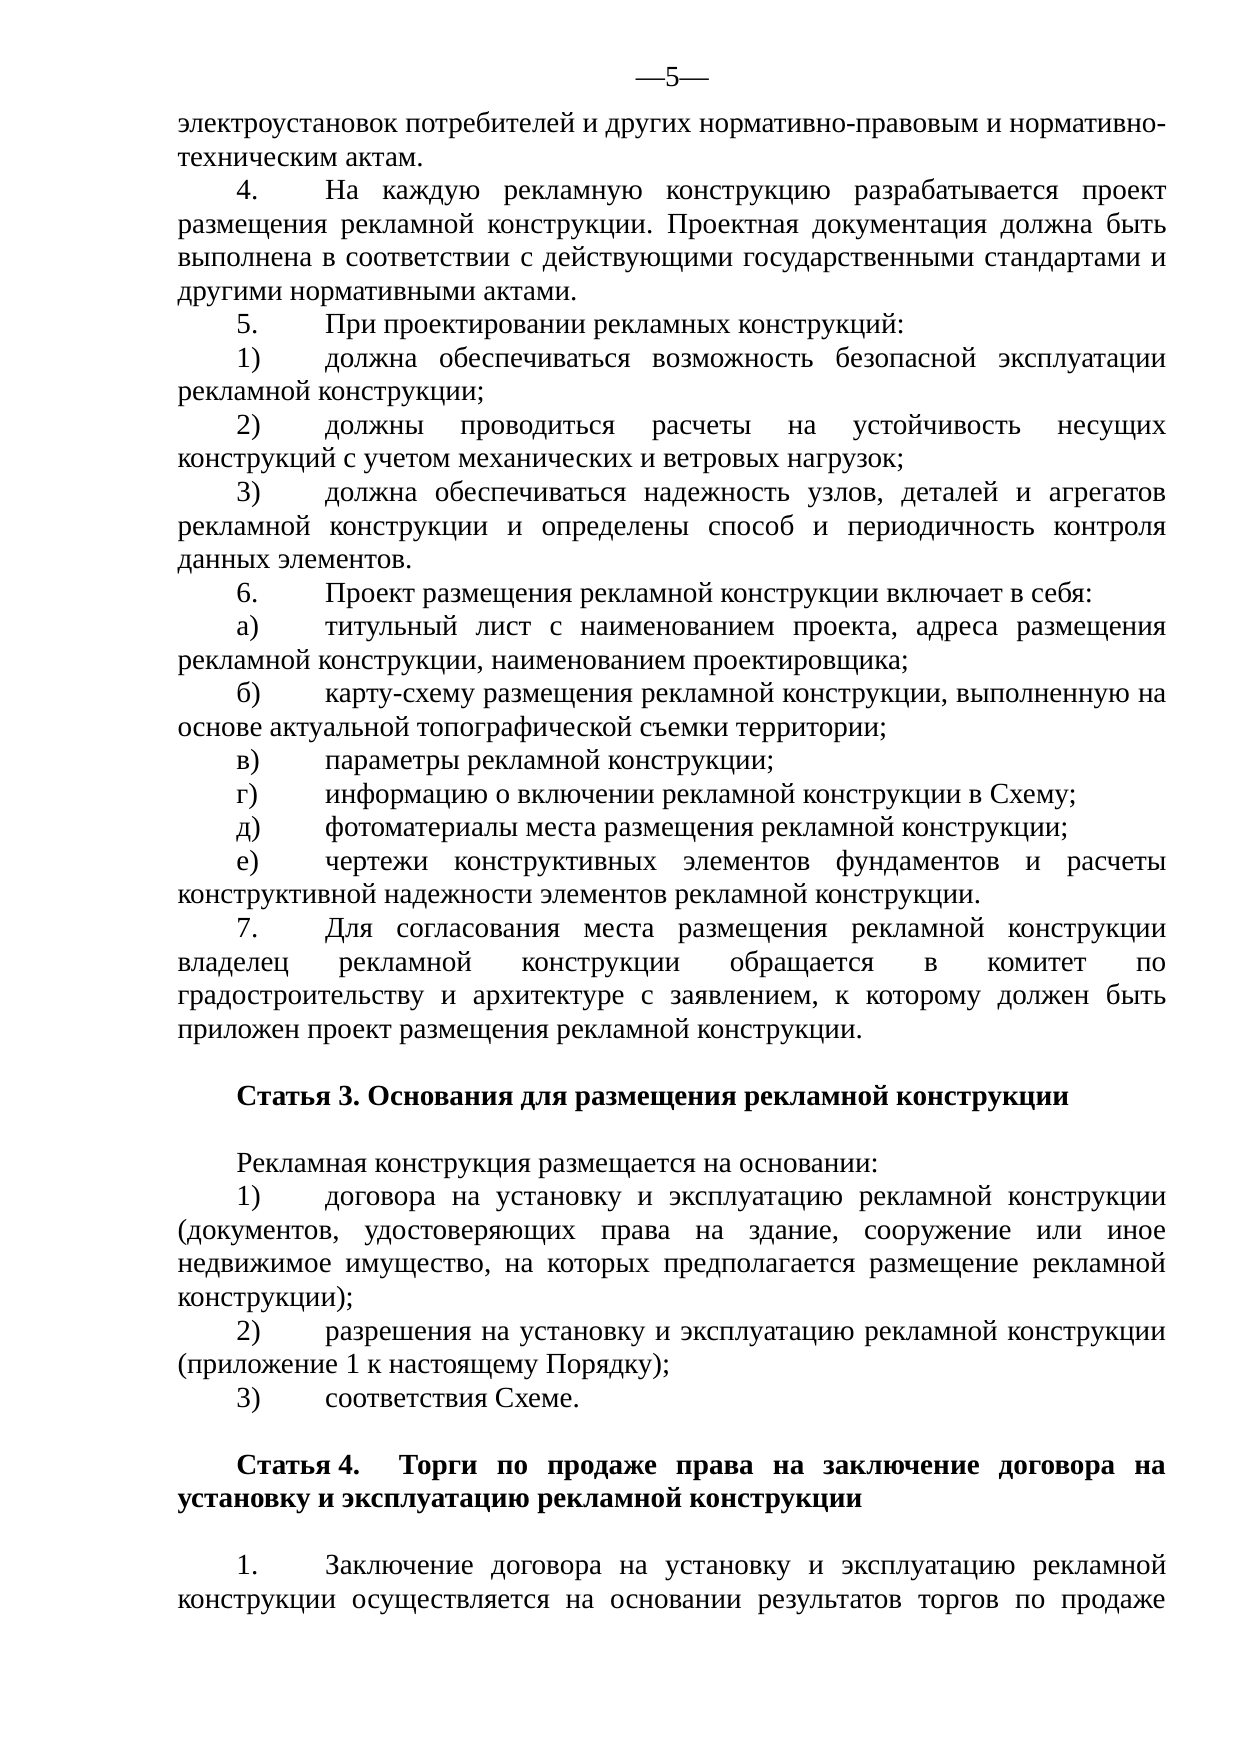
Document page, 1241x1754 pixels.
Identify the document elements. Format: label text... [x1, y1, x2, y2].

text Рекламная конструкция размещается на основании: [177, 1145, 1167, 1178]
text е) чертежи конструктивных элементов фундаментов и расчеты конструктивной надежности элементов рекламной конструкции. [177, 843, 1167, 910]
text д) фотоматериалы места размещения рекламной конструкции; [177, 809, 1167, 843]
text Статья 4. Торги по продаже права на заключение договора на установку и эксплуатацию рекламной конструкции [177, 1447, 1167, 1514]
text 3) соответствия Схеме. [177, 1380, 1167, 1413]
text 4. На каждую рекламную конструкцию разрабатывается проект размещения рекламной конструкции. Проектная документация должна быть выполнена в соответствии с действующими государственными стандартами и другими нормативными актами. [177, 172, 1167, 306]
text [177, 105, 1167, 172]
text 1) договора на установку и эксплуатацию рекламной конструкции (документов, удостоверяющих права на здание, сооружение или иное недвижимое имущество, на которых предполагается размещение рекламной конструкции); [177, 1178, 1167, 1313]
text Статья 3. Основания для размещения рекламной конструкции [177, 1078, 1167, 1111]
text 3) должна обеспечиваться надежность узлов, деталей и агрегатов рекламной конструкции и определены способ и периодичность контроля данных элементов. [177, 474, 1167, 575]
text г) информацию о включении рекламной конструкции в Схему; [177, 776, 1167, 809]
text 7. Для согласования места размещения рекламной конструкции владелец рекламной конструкции обращается в комитет по градостроительству и архитектуре с заявлением, к которому должен быть приложен проект размещения рекламной конструкции. [177, 910, 1167, 1044]
text 6. Проект размещения рекламной конструкции включает в себя: [177, 575, 1167, 608]
text а) титульный лист с наименованием проекта, адреса размещения рекламной конструкции, наименованием проектировщика; [177, 608, 1167, 675]
text 2) должны проводиться расчеты на устойчивость несущих конструкций с учетом механических и ветровых нагрузок; [177, 407, 1167, 474]
text в) параметры рекламной конструкции; [177, 742, 1167, 776]
text б) карту-схему размещения рекламной конструкции, выполненную на основе актуальной топографической съемки территории; [177, 675, 1167, 742]
text 1) должна обеспечиваться возможность безопасной эксплуатации рекламной конструкции; [177, 340, 1167, 407]
text 5. При проектировании рекламных конструкций: [177, 306, 1167, 340]
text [177, 1547, 1167, 1614]
text 2) разрешения на установку и эксплуатацию рекламной конструкции (приложение 1 к настоящему Порядку); [177, 1313, 1167, 1380]
